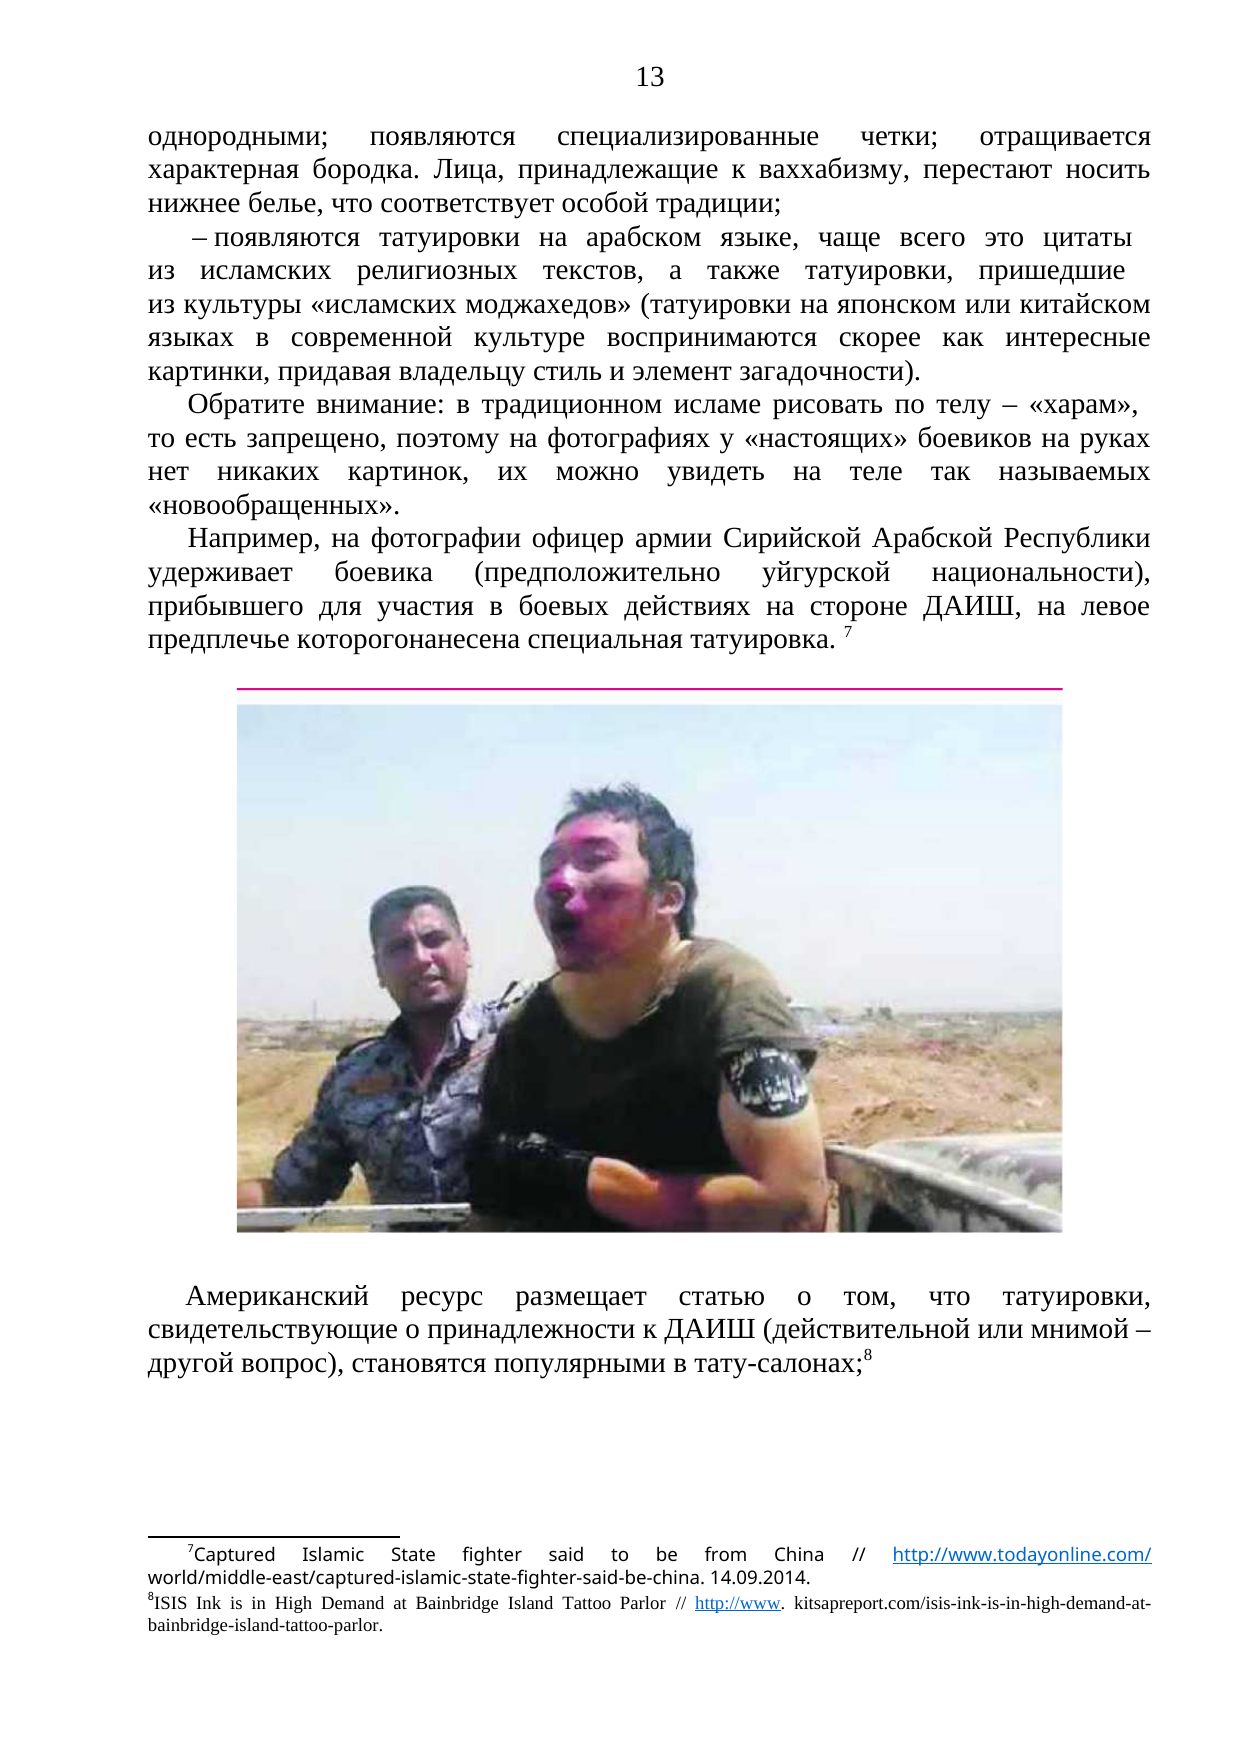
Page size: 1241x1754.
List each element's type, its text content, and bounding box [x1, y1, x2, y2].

text Например, на фотографии офицер армии Сирийской Арабской Республики удерживает боевика (предположительно уйгурской национальности), прибывшего для участия в боевых действиях на стороне ДАИШ, на левое предплечье которогонанесена специальная татуировка. [148, 521, 1152, 655]
text – появляются татуировки на арабском языке, чаще всего это цитаты из исламских религиозных текстов, а также татуировки, пришедшие из культуры «исламских моджахедов» (татуировки на японском или китайском языках в современной культуре воспринимаются скорее как интересные картинки, придавая владельцу стиль и элемент загадочности). [148, 219, 1152, 386]
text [148, 118, 1152, 219]
text Американский ресурс размещает статью о том, что татуировки, свидетельствующие о принадлежности к ДАИШ (действительной или мнимой – другой вопрос), становятся популярными в тату-салонах; [148, 1278, 1152, 1379]
text Обратите внимание: в традиционном исламе рисовать по телу – «харам», то есть запрещено, поэтому на фотографиях у «настоящих» боевиков на руках нет никаких картинок, их можно увидеть на теле так называемых «новообращенных». [148, 386, 1152, 521]
picture [236, 688, 1063, 1233]
